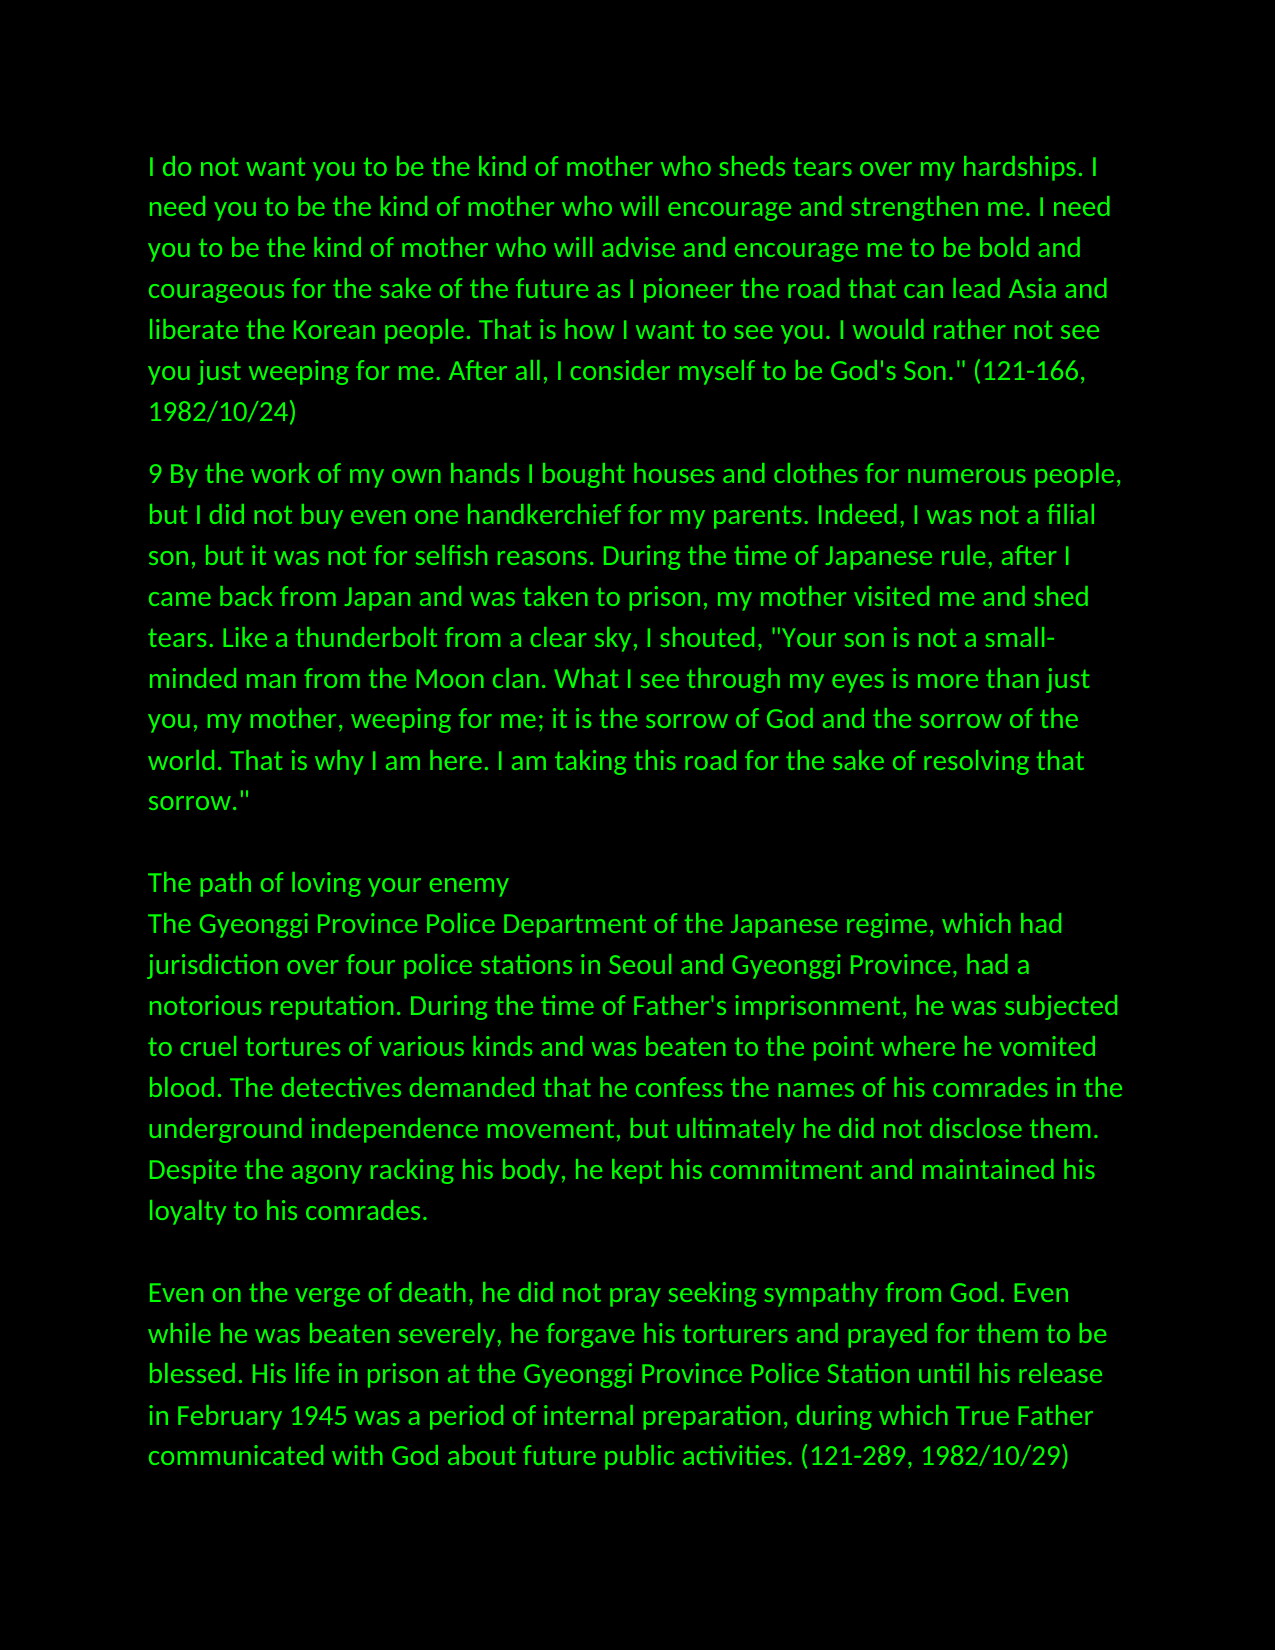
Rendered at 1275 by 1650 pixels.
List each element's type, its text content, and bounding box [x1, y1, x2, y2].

text 9 By the work of my own hands I bought houses and clothes for numerous people, but I did not buy even one handkerchief for my parents. Indeed, I was not a filial son, but it was not for selfish reasons. During the time of Japanese rule, after I came back from Japan and was taken to prison, my mother visited me and shed tears. Like a thunderbolt from a clear sky, I shouted, "Your son is not a small-minded man from the Moon clan. What I see through my eyes is more than just you, my mother, weeping for me; it is the sorrow of God and the sorrow of the world. That is why I am here. I am taking this road for the sake of resolving that sorrow." The path of loving your enemy The Gyeonggi Province Police Department of the Japanese regime, which had jurisdiction over four police stations in Seoul and Gyeonggi Province, had a notorious reputation. During the time of Father's imprisonment, he was subjected to cruel tortures of various kinds and was beaten to the point where he vomited blood. The detectives demanded that he confess the names of his comrades in the underground independence movement, but ultimately he did not disclose them. Despite the agony racking his body, he kept his commitment and maintained his loyalty to his comrades. Even on the verge of death, he did not pray seeking sympathy from God. Even while he was beaten severely, he forgave his torturers and prayed for them to be blessed. His life in prison at the Gyeonggi Province Police Station until his release in February 1945 was a period of internal preparation, during which True Father communicated with God about future public activities. (121-289, 1982/10/29) [148, 455, 1127, 1473]
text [148, 148, 1127, 429]
